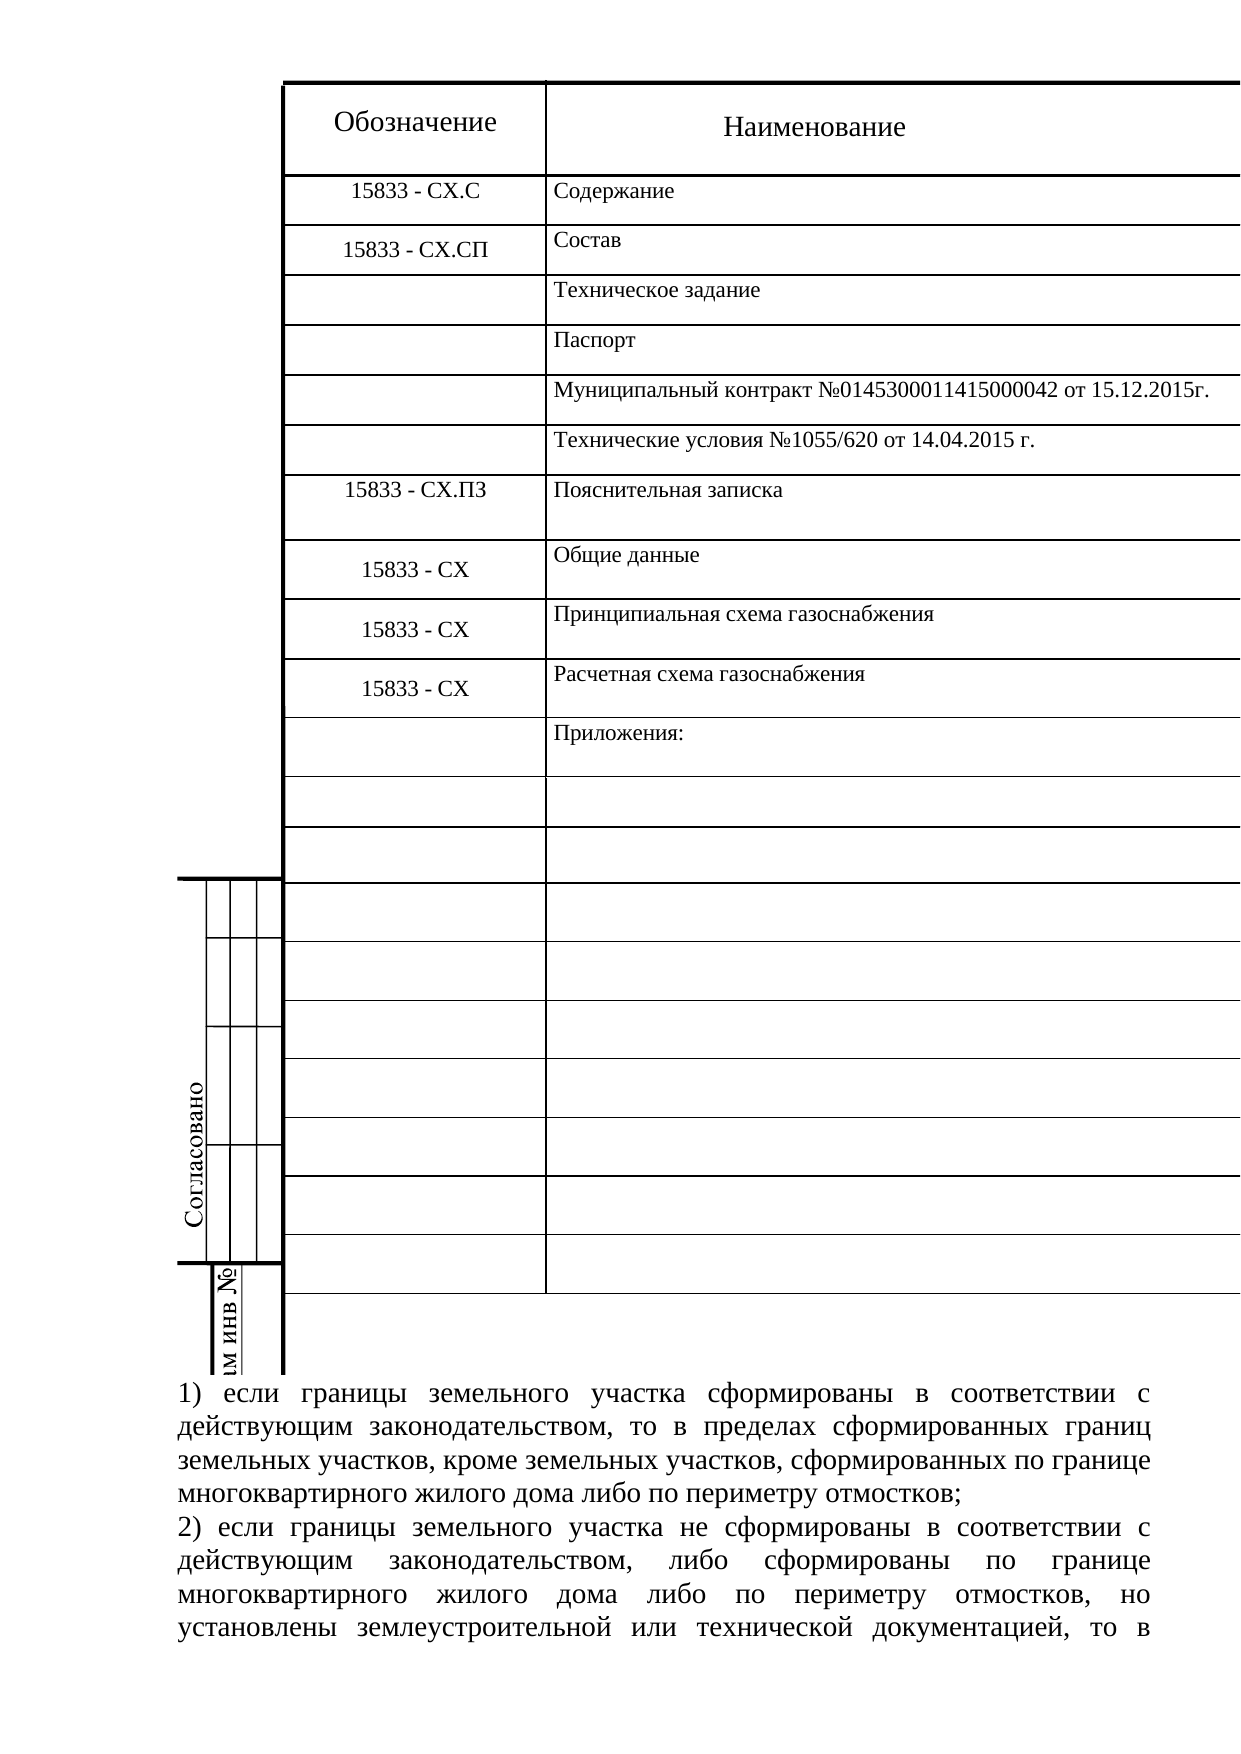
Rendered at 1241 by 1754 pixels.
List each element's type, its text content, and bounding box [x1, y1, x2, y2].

text 1) если границы земельного участка сформированы в соответствии с действующим законодательством, то в пределах сформированных границ земельных участков, кроме земельных участков, сформированных по границе многоквартирного жилого дома либо по периметру отмостков; [177, 1375, 1152, 1509]
text 2) если границы земельного участка не сформированы в соответствии с действующим законодательством, либо сформированы по границе многоквартирного жилого дома либо по периметру отмостков, но установлены землеустроительной или технической документацией, то в пределах границ земельного участка, установленного землеустроительной или технической документацией; [177, 1509, 1152, 1643]
